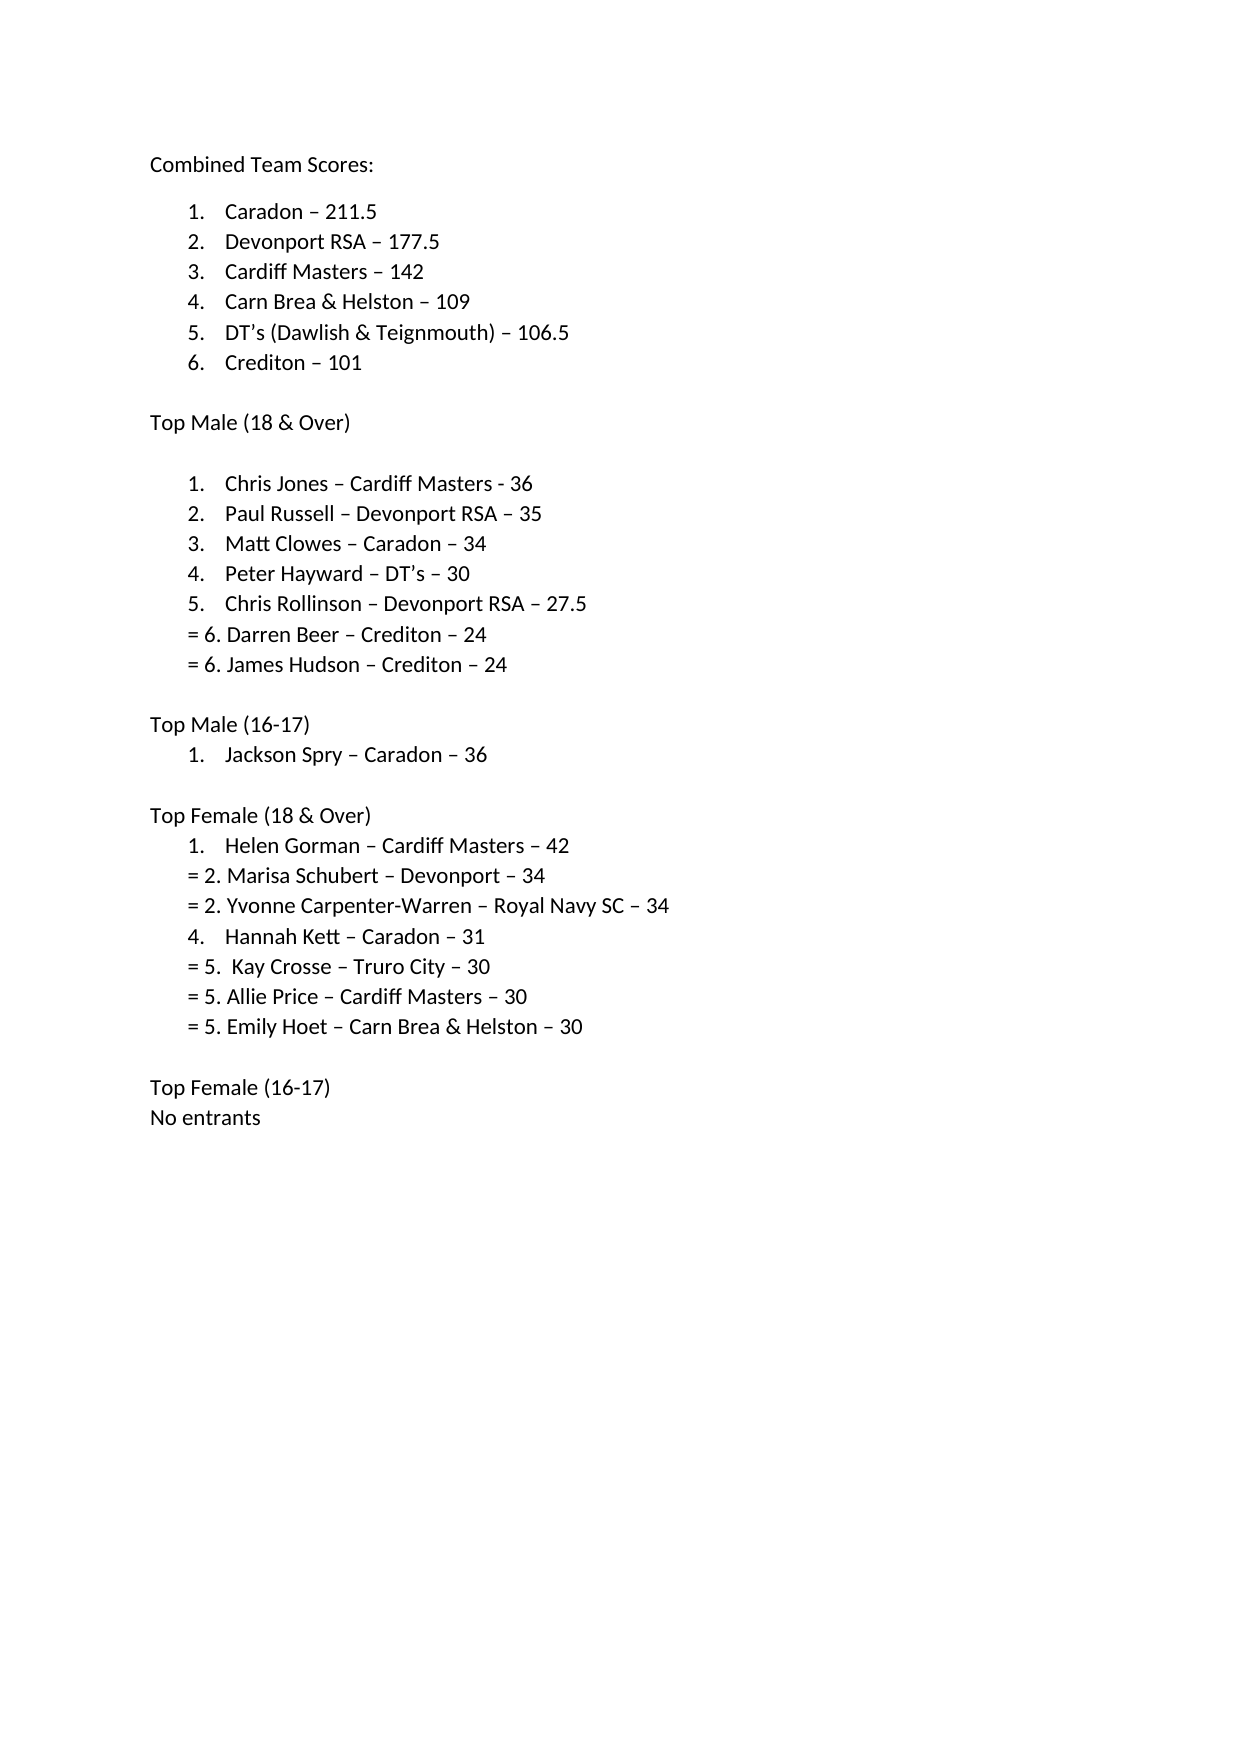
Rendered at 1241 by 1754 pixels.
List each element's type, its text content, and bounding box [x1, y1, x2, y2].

list Cardiff Masters – 142 [187, 257, 1090, 285]
text Top Female (16-17) [150, 1073, 1090, 1101]
list Matt Clowes – Caradon – 34 [187, 529, 1090, 557]
text = 5. Kay Crosse – Truro City – 30 [187, 952, 1090, 980]
list Paul Russell – Devonport RSA – 35 [187, 499, 1090, 527]
list Devonport RSA – 177.5 [187, 227, 1090, 255]
text = 2. Yvonne Carpenter-Warren – Royal Navy SC – 34 [187, 892, 1090, 920]
list Jackson Spry – Caradon – 36 [187, 741, 1090, 769]
text = 5. Emily Hoet – Carn Brea & Helston – 30 [187, 1012, 1090, 1041]
text Top Male (18 & Over) [150, 408, 1090, 436]
text = 6. James Hudson – Crediton – 24 [187, 650, 1090, 678]
list Crediton – 101 [187, 348, 1090, 376]
text = 2. Marisa Schubert – Devonport – 34 [187, 861, 1090, 889]
text No entrants [150, 1103, 1090, 1131]
text Top Female (18 & Over) [150, 801, 1090, 829]
list Peter Hayward – DT’s – 30 [187, 559, 1090, 587]
list Carn Brea & Helston – 109 [187, 287, 1090, 316]
list Chris Jones – Cardiff Masters - 36 [187, 469, 1090, 497]
text 4. Hannah Kett – Caradon – 31 [187, 922, 1090, 950]
list Helen Gorman – Cardiff Masters – 42 [187, 831, 1090, 859]
text Combined Team Scores: [150, 150, 1090, 178]
text = 5. Allie Price – Cardiff Masters – 30 [187, 982, 1090, 1010]
text = 6. Darren Beer – Crediton – 24 [187, 620, 1090, 648]
list Caradon – 211.5 [187, 197, 1090, 225]
list DT’s (Dawlish & Teignmouth) – 106.5 [187, 318, 1090, 346]
list Chris Rollinson – Devonport RSA – 27.5 [187, 589, 1090, 618]
text Top Male (16-17) [150, 710, 1090, 738]
